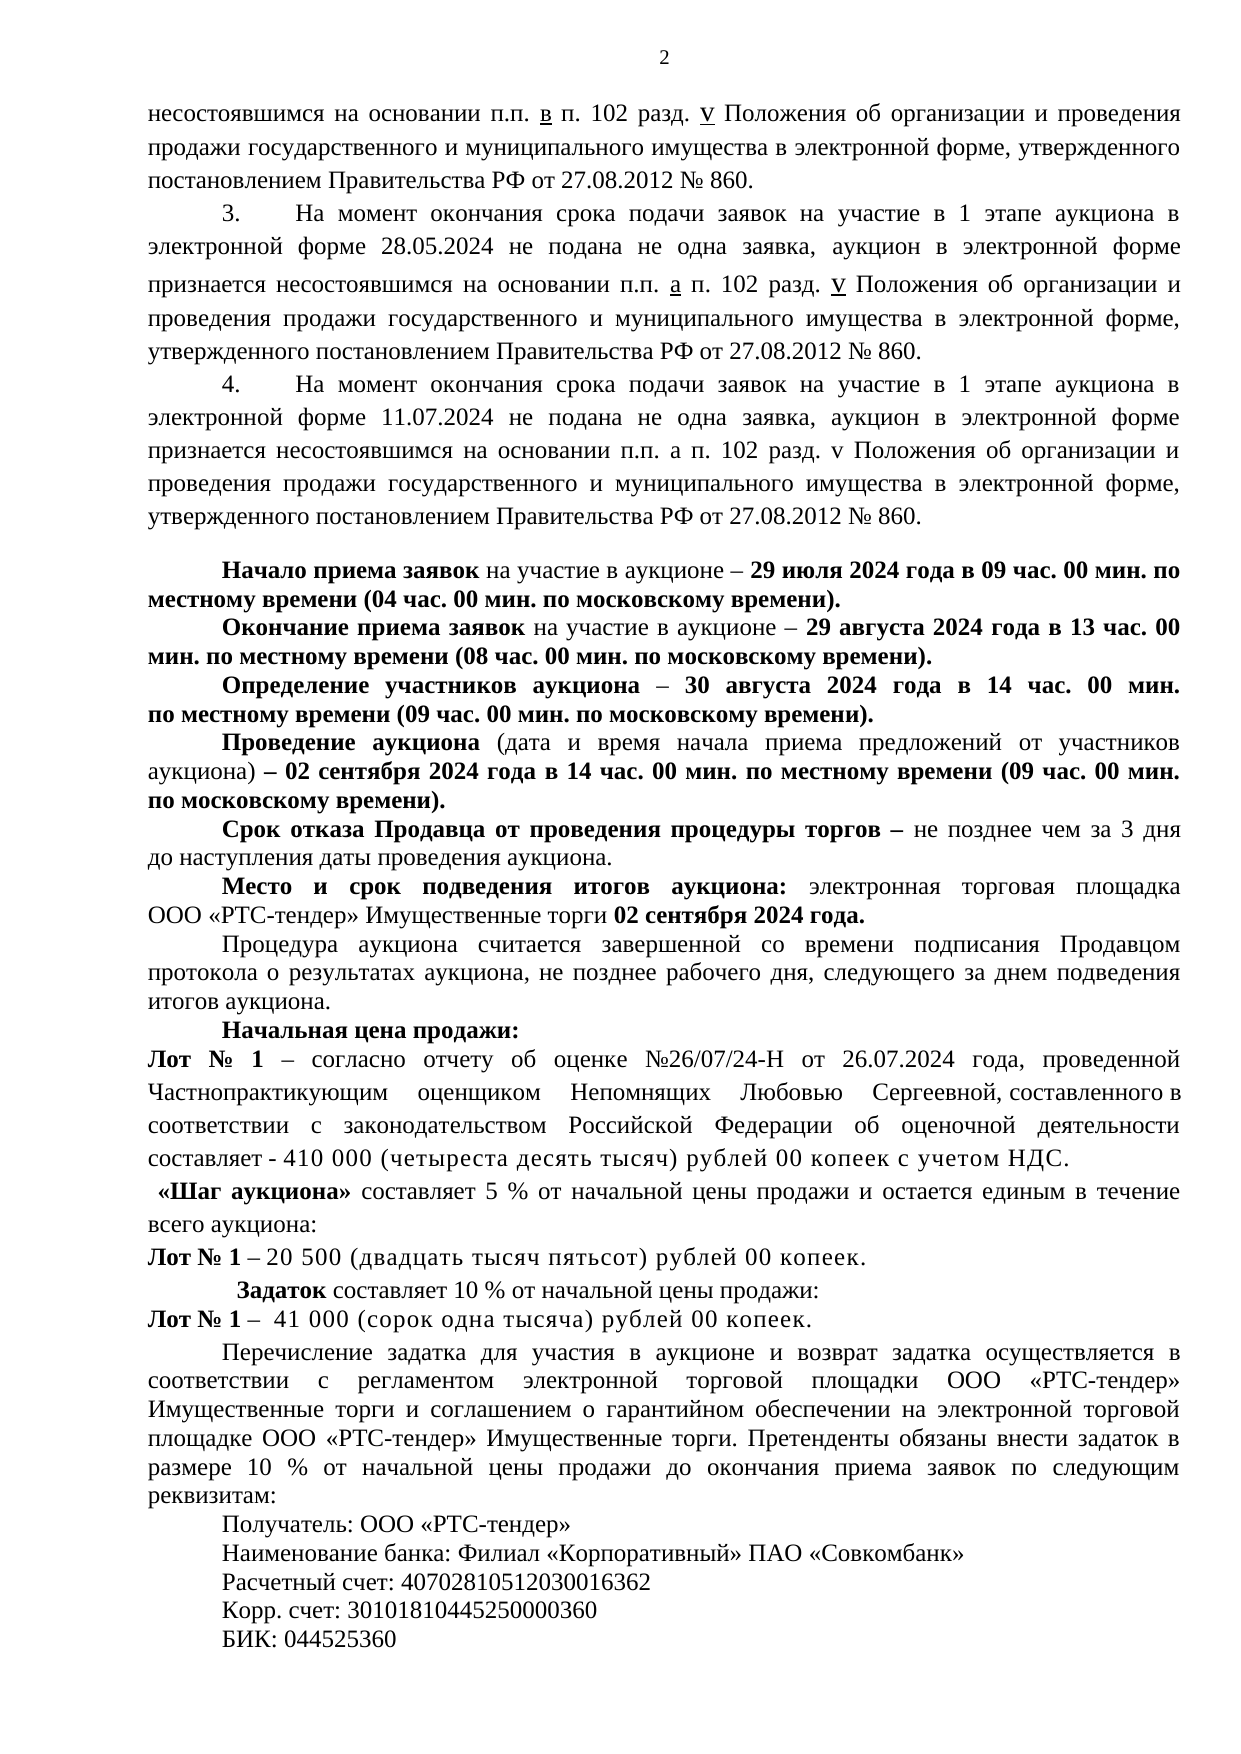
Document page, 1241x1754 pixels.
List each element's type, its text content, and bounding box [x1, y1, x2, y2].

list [148, 94, 1181, 194]
text Начальная цена продажи: [148, 1015, 1181, 1044]
text Определение участников аукциона – 30 августа 2024 года в 14 час. 00 мин. по местному времени (09 час. 00 мин. по московскому времени). [148, 670, 1181, 727]
text Проведение аукциона (дата и время начала приема предложений от участников аукциона) – 02 сентября 2024 года в 14 час. 00 мин. по местному времени (09 час. 00 мин. по московскому времени). [148, 727, 1181, 814]
list На момент окончания срока подачи заявок на участие в 1 этапе аукциона в электронной форме 11.07.2024 не подана не одна заявка, аукцион в электронной форме признается несостоявшимся на основании п.п. а п. 102 разд. v Положения об организации и проведения продажи государственного и муниципального имущества в электронной форме, утвержденного постановлением Правительства РФ от 27.08.2012 № 860. [148, 369, 1181, 530]
list На момент окончания срока подачи заявок на участие в 1 этапе аукциона в электронной форме 28.05.2024 не подана не одна заявка, аукцион в электронной форме признается несостоявшимся на основании п.п. а п. 102 разд. v Положения об организации и проведения продажи государственного и муниципального имущества в электронной форме, утвержденного постановлением Правительства РФ от 27.08.2012 № 860. [148, 198, 1181, 365]
text Процедура аукциона считается завершенной со времени подписания Продавцом протокола о результатах аукциона, не позднее рабочего дня, следующего за днем подведения итогов аукциона. [148, 929, 1181, 1015]
text Место и срок подведения итогов аукциона: электронная торговая площадка ООО «РТС-тендер» Имущественные торги 02 сентября 2024 года. [148, 871, 1181, 929]
text Получатель: ООО «РТС-тендер» [148, 1509, 1181, 1538]
text Срок отказа Продавца от проведения процедуры торгов – не позднее чем за 3 дня до наступления даты проведения аукциона. [148, 814, 1181, 871]
text «Шаг аукциона» составляет 5 % от начальной цены продажи и остается единым в течение всего аукциона: [148, 1176, 1181, 1238]
text Лот № 1 – согласно отчету об оценке №26/07/24-Н от 26.07.2024 года, проведенной Частнопрактикующим оценщиком Непомнящих Любовью Сергеевной, составленного в соответствии с законодательством Российской Федерации об оценочной деятельности составляет - 410 000 (четыреста десять тысяч) рублей 00 копеек с учетом НДС. [148, 1044, 1181, 1172]
text Корр. счет: 30101810445250000360 [148, 1595, 1181, 1624]
text Окончание приема заявок на участие в аукционе – 29 августа 2024 года в 13 час. 00 мин. по местному времени (08 час. 00 мин. по московскому времени). [148, 612, 1181, 670]
text Начало приема заявок на участие в аукционе – 29 июля 2024 года в 09 час. 00 мин. по местному времени (04 час. 00 мин. по московскому времени). [148, 555, 1181, 612]
text БИК: 044525360 [148, 1624, 1181, 1653]
text Лот № 1 – 20 500 (двадцать тысяч пятьсот) рублей 00 копеек. [148, 1242, 1181, 1271]
text Наименование банка: Филиал «Корпоративный» ПАО «Совкомбанк» [148, 1538, 1181, 1567]
text Перечисление задатка для участия в аукционе и возврат задатка осуществляется в соответствии с регламентом электронной торговой площадки ООО «РТС-тендер» Имущественные торги и соглашением о гарантийном обеспечении на электронной торговой площадке ООО «РТС-тендер» Имущественные торги. Претенденты обязаны внести задаток в размере 10 % от начальной цены продажи до окончания приема заявок по следующим реквизитам: [146, 1337, 1181, 1509]
text Лот № 1 – 41 000 (сорок одна тысяча) рублей 00 копеек. [148, 1304, 1181, 1332]
text Задаток составляет 10 % от начальной цены продажи: [146, 1275, 1181, 1304]
text Расчетный счет: 40702810512030016362 [148, 1567, 1181, 1595]
